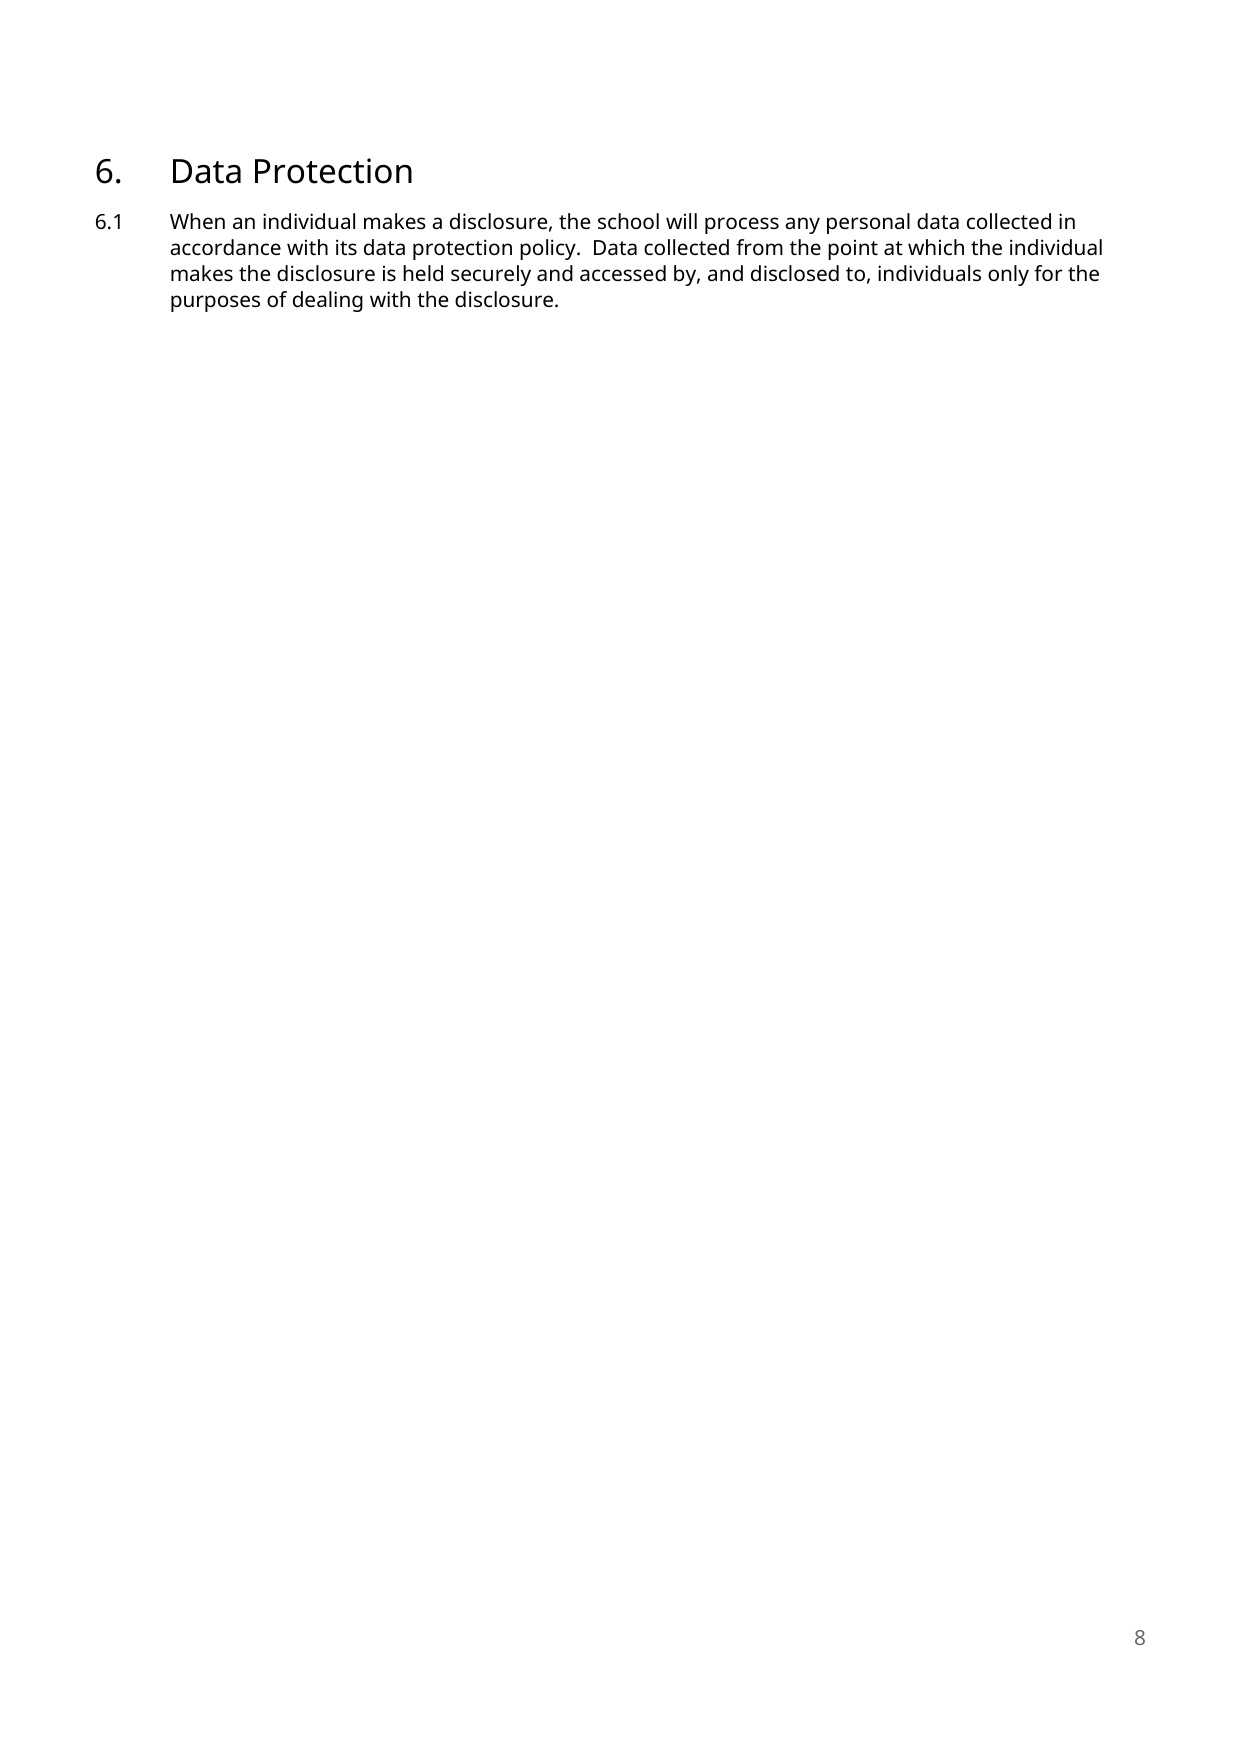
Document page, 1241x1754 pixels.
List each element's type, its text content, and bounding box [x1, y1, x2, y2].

text 6.1 When an individual makes a disclosure, the school will process any personal data collected in accordance with its data protection policy. Data collected from the point at which the individual makes the disclosure is held securely and accessed by, and disclosed to, individuals only for the purposes of dealing with the disclosure. [94, 208, 1146, 312]
subtitle 6. Data Protection [94, 150, 1146, 192]
